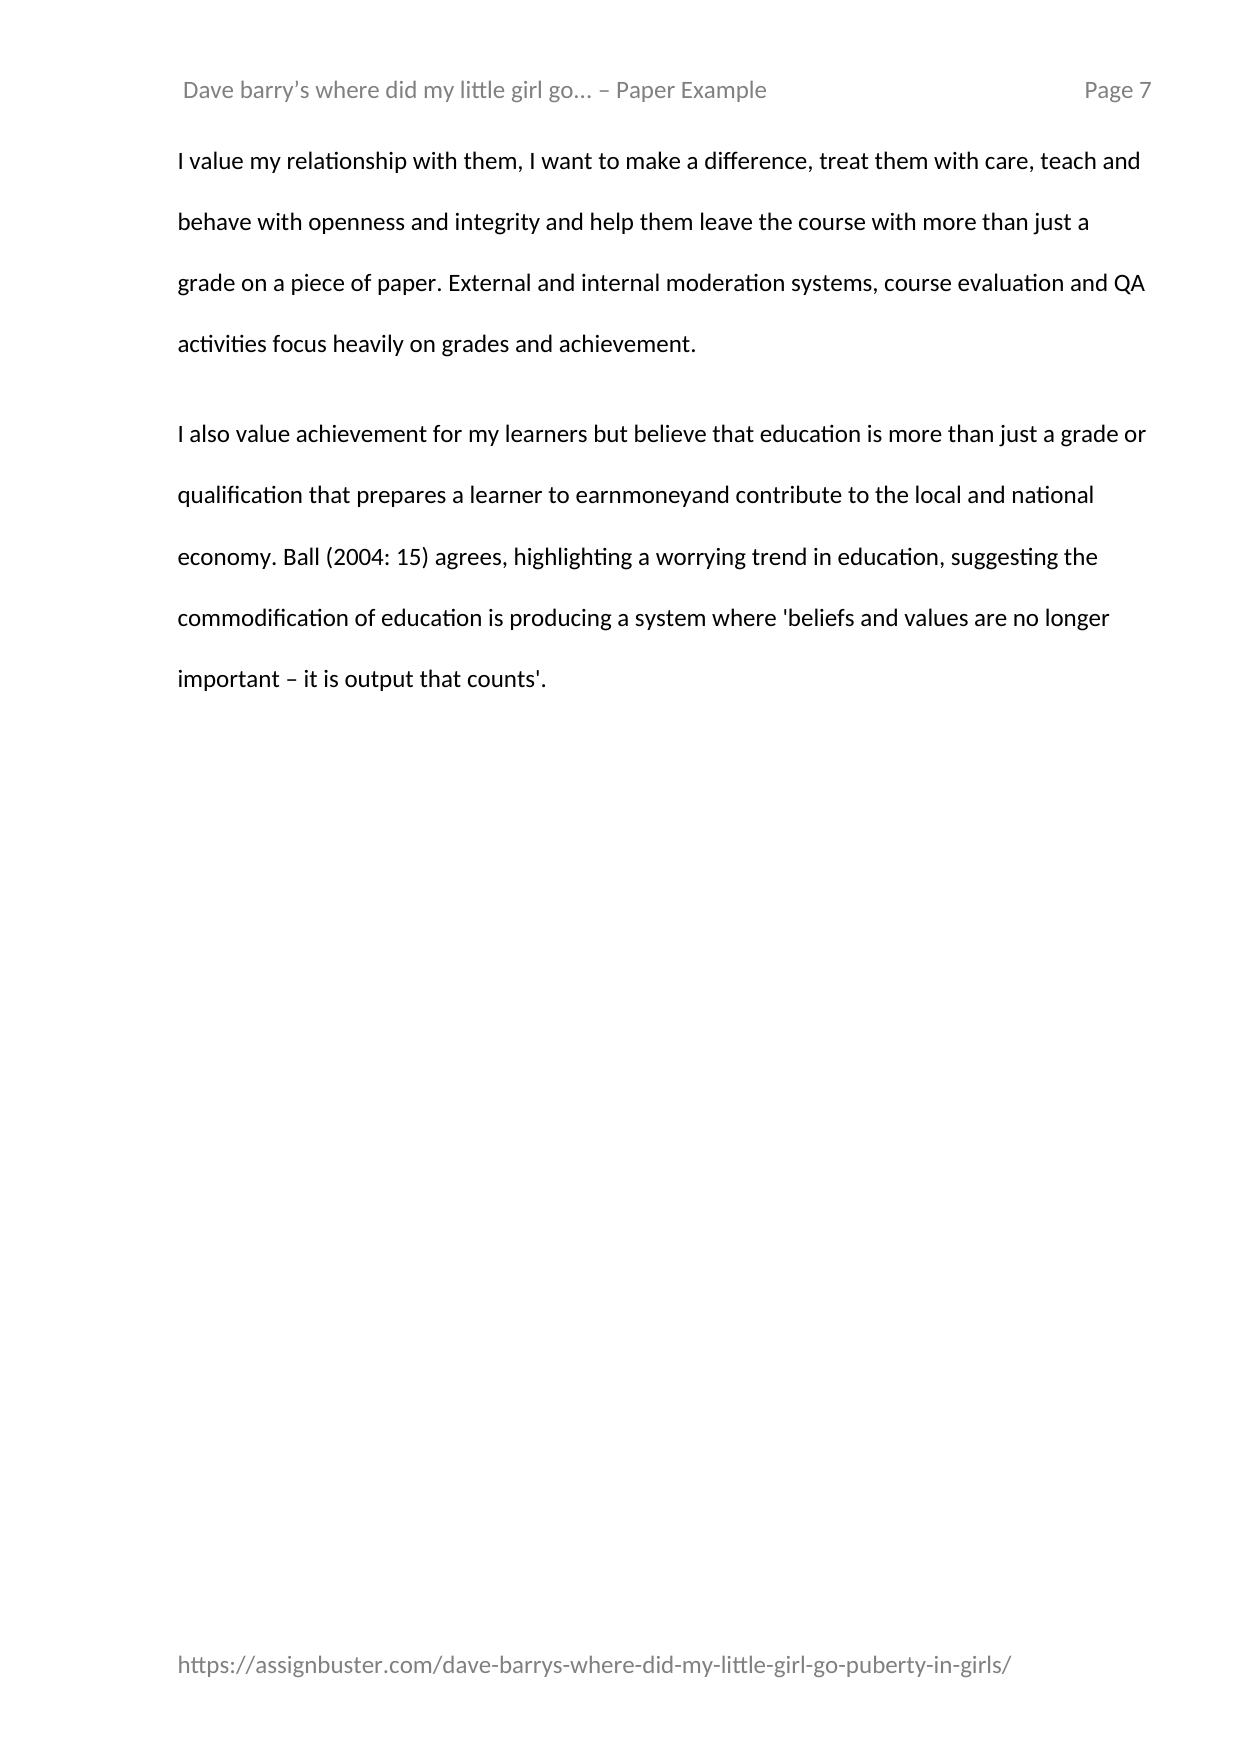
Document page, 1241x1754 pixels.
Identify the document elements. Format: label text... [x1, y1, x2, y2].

text I also value achievement for my learners but believe that education is more than just a grade or qualification that prepares a learner to earnmoneyand contribute to the local and national economy. Ball (2004: 15) agrees, highlighting a worrying trend in education, suggesting the commodification of education is producing a system where 'beliefs and values are no longer important – it is output that counts'. [177, 419, 1152, 693]
text I value my relationship with them, I want to make a difference, treat them with care, teach and behave with openness and integrity and help them leave the course with more than just a grade on a piece of paper. External and internal moderation systems, course evaluation and QA activities focus heavily on grades and achievement. [177, 145, 1152, 359]
